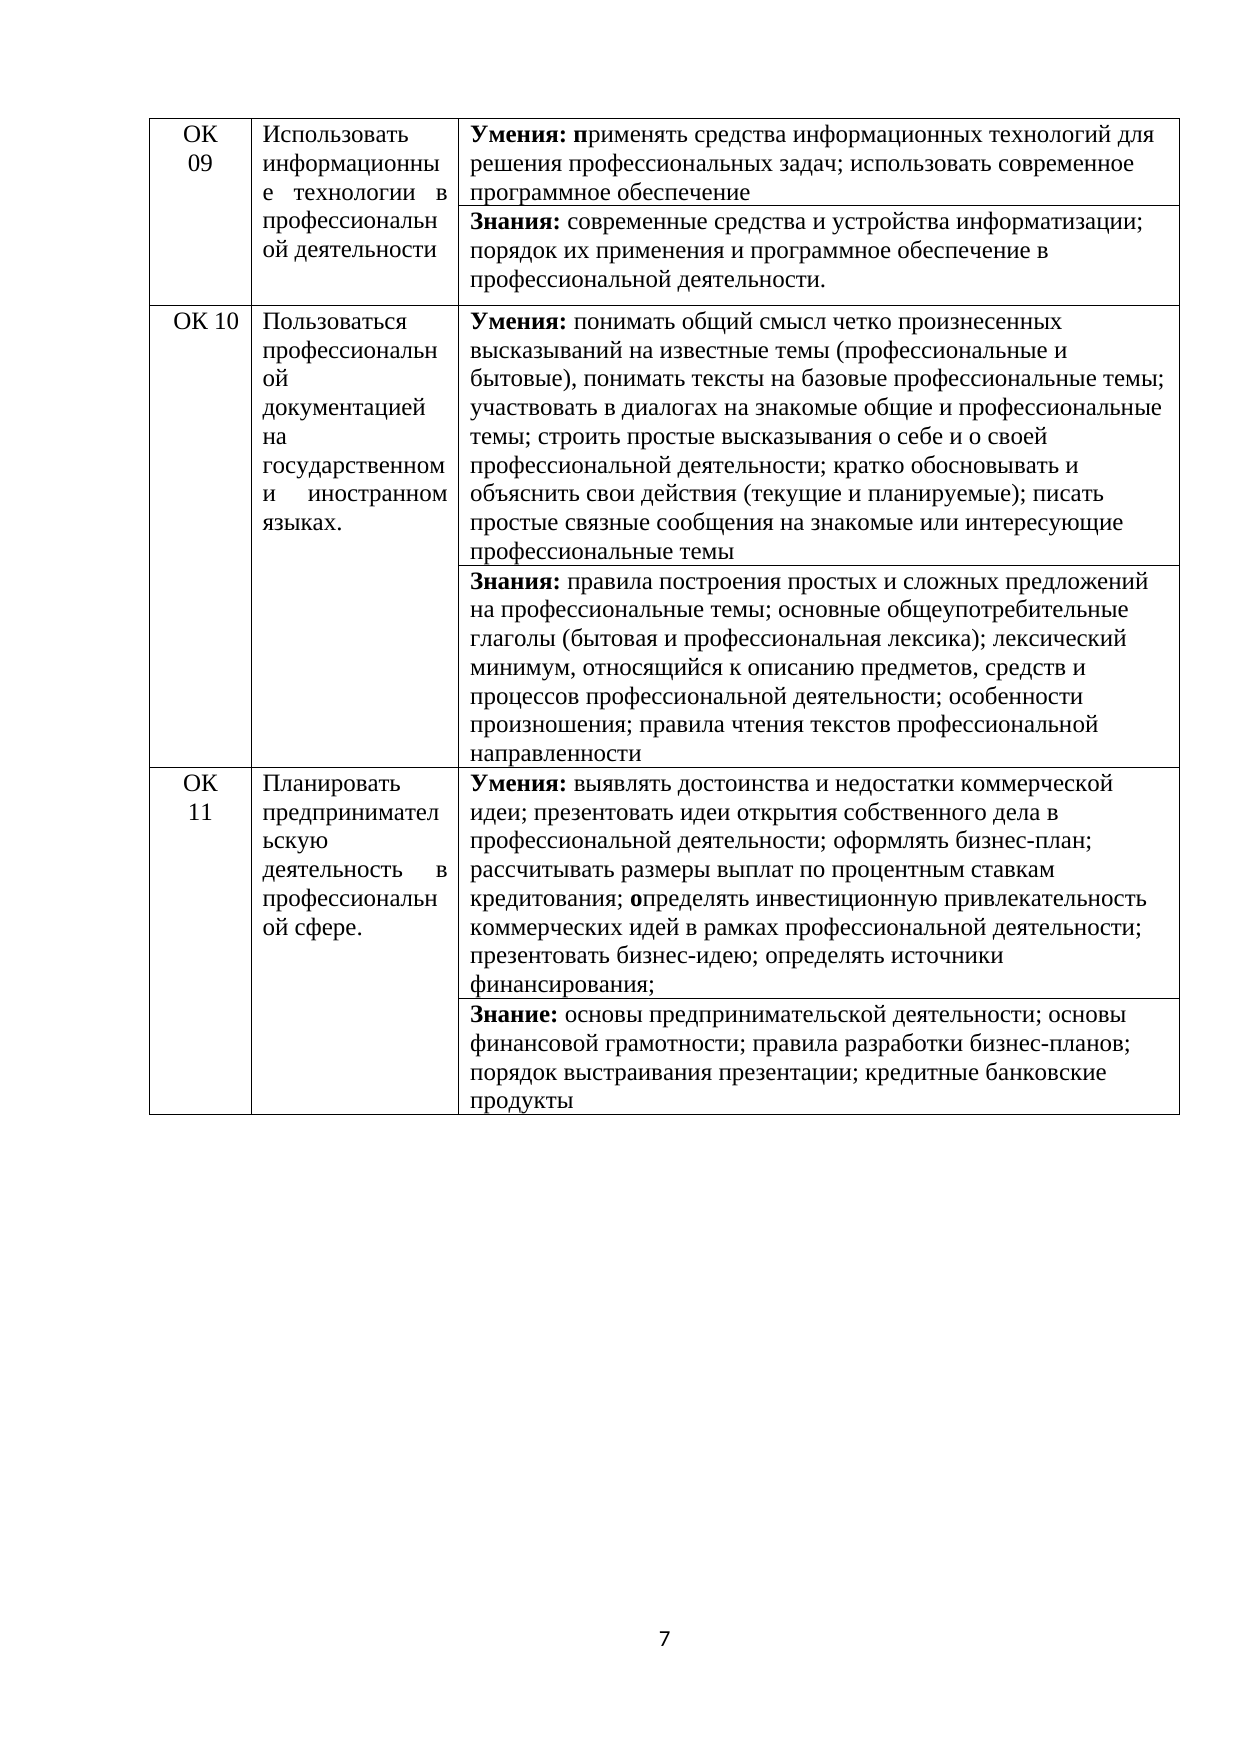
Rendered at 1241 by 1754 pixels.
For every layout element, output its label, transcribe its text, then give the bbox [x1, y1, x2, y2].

table_cell Умения: применять средства информационных технологий для решения профессиональных задач; использовать современное программное обеспечение [459, 119, 1179, 205]
table_cell Умения: понимать общий смысл четко произнесенных высказываний на известные темы (профессиональные и бытовые), понимать тексты на базовые профессиональные темы; участвовать в диалогах на знакомые общие и профессиональные темы; строить простые высказывания о себе и о своей профессиональной деятельности; кратко обосновывать и объяснить свои действия (текущие и планируемые); писать простые связные сообщения на знакомые или интересующие профессиональные темы [459, 306, 1179, 565]
table_cell ОК 09 [150, 119, 251, 305]
table_cell Умения: выявлять достоинства и недостатки коммерческой идеи; презентовать идеи открытия собственного дела в профессиональной деятельности; оформлять бизнес-план; рассчитывать размеры выплат по процентным ставкам кредитования; определять инвестиционную привлекательность коммерческих идей в рамках профессиональной деятельности; презентовать бизнес-идею; определять источники финансирования; [459, 768, 1179, 998]
table_cell Знания: правила построения простых и сложных предложений на профессиональные темы; основные общеупотребительные глаголы (бытовая и профессиональная лексика); лексический минимум, относящийся к описанию предметов, средств и процессов профессиональной деятельности; особенности произношения; правила чтения текстов профессиональной направленности [459, 566, 1179, 767]
table_cell Пользоваться профессиональной документацией на государственном и иностранном языках. [252, 306, 458, 767]
table_cell Использовать информационные технологии в профессиональной деятельности [252, 119, 458, 305]
table_cell Знание: основы предпринимательской деятельности; основы финансовой грамотности; правила разработки бизнес-планов; порядок выстраивания презентации; кредитные банковские продукты [459, 999, 1179, 1114]
table_cell Знания: современные средства и устройства информатизации; порядок их применения и программное обеспечение в профессиональной деятельности. [459, 206, 1179, 305]
table_cell ОК 10 [150, 306, 251, 767]
table_cell ОК 11 [150, 768, 251, 1114]
table_cell Планировать предпринимательскую деятельность в профессиональной сфере. [252, 768, 458, 1114]
